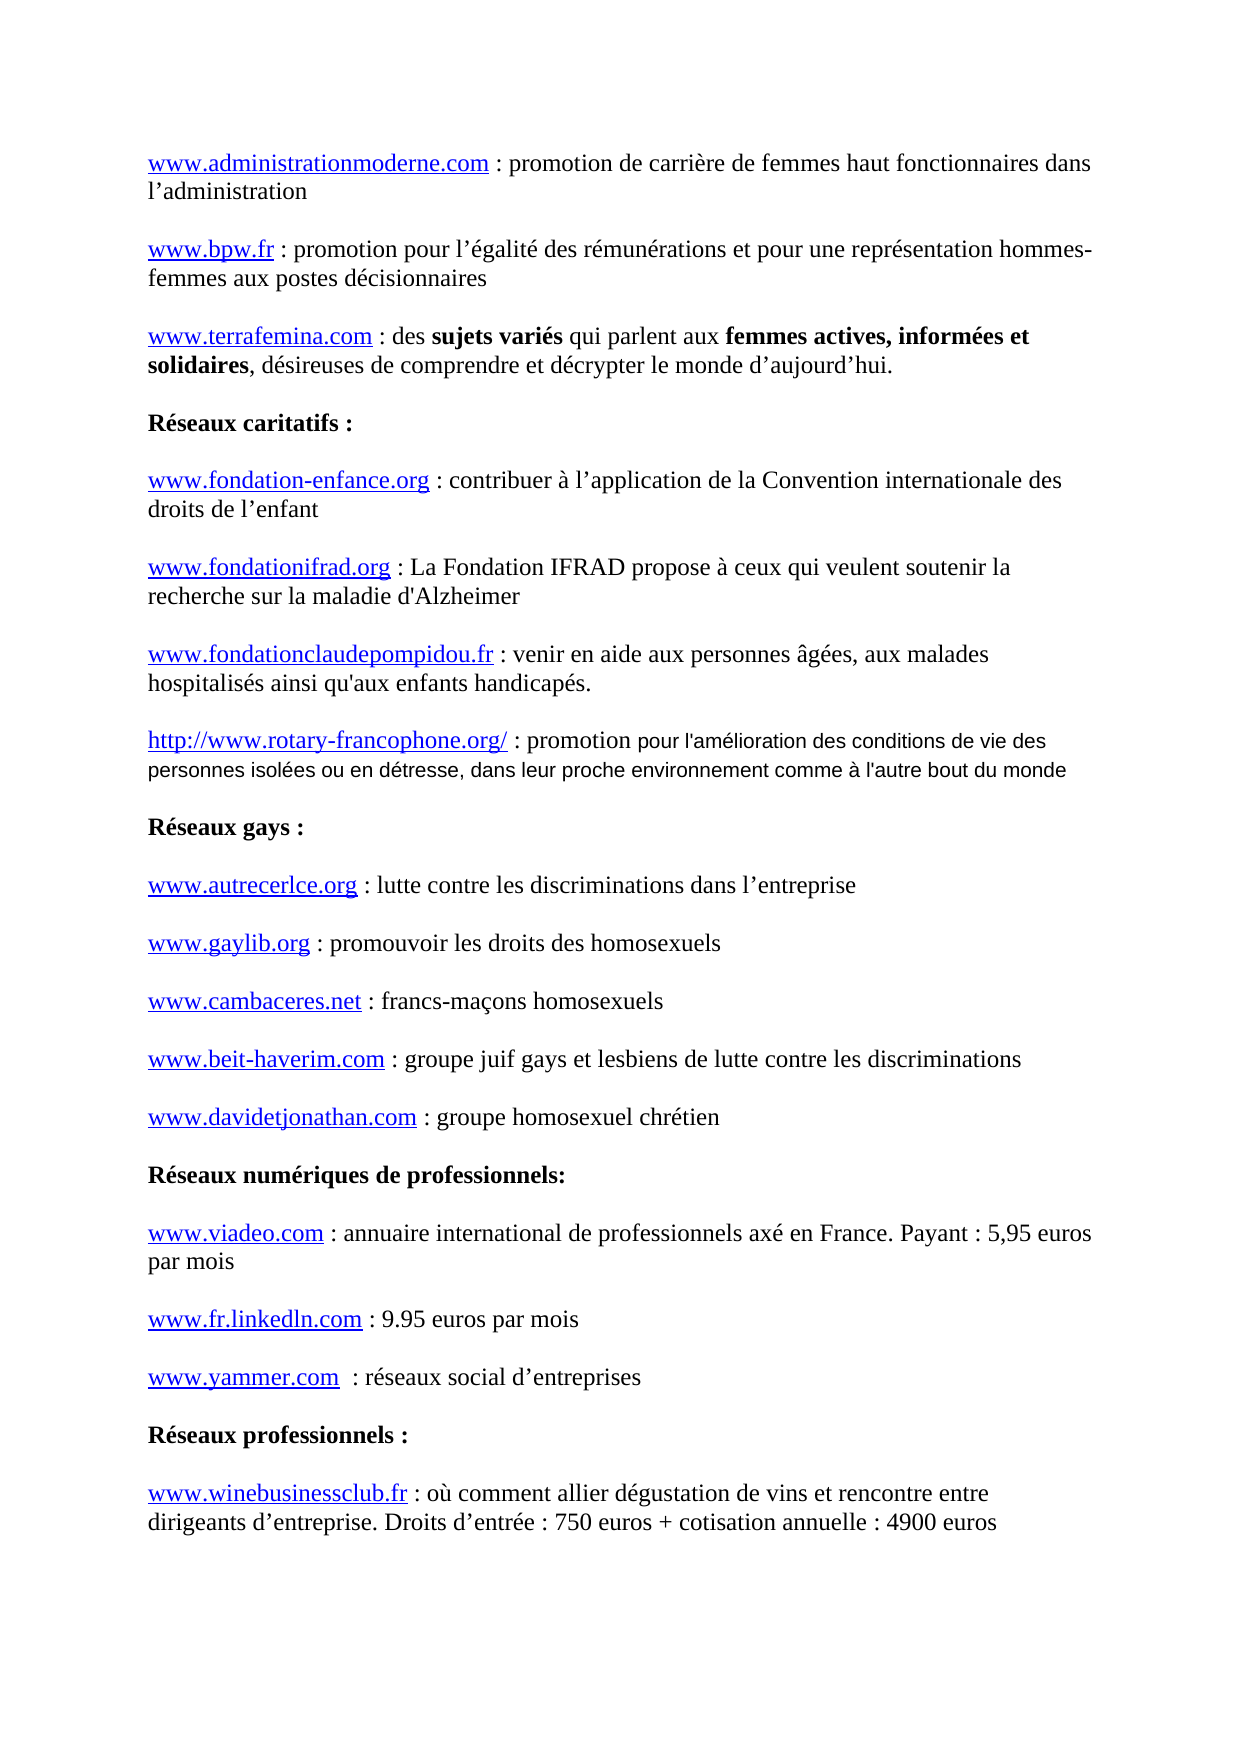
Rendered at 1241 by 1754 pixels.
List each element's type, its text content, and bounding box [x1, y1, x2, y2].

text Réseaux gays : [148, 812, 1093, 841]
text http://www.rotary-francophone.org/ : promotion pour l'amélioration des conditions de vie des personnes isolées ou en détresse, dans leur proche environnement comme à l'autre bout du monde [148, 726, 1093, 783]
text www.bpw.fr : promotion pour l’égalité des rémunérations et pour une représentation hommes-femmes aux postes décisionnaires [148, 234, 1093, 292]
text www.beit-haverim.com : groupe juif gays et lesbiens de lutte contre les discriminations [148, 1044, 1093, 1073]
text www.fondationifrad.org : La Fondation IFRAD propose à ceux qui veulent soutenir la recherche sur la maladie d'Alzheimer [148, 552, 1093, 610]
text www.winebusinessclub.fr : où comment allier dégustation de vins et rencontre entre dirigeants d’entreprise. Droits d’entrée : 750 euros + cotisation annuelle : 4900 euros [148, 1478, 1093, 1536]
text www.fondationclaudepompidou.fr : venir en aide aux personnes âgées, aux malades hospitalisés ainsi qu'aux enfants handicapés. [148, 639, 1093, 696]
text www.yammer.com : réseaux social d’entreprises [148, 1362, 1093, 1391]
text Réseaux caritatifs : [148, 408, 1093, 436]
text www.terrafemina.com : des sujets variés qui parlent aux femmes actives, informées et solidaires, désireuses de comprendre et décrypter le monde d’aujourd’hui. [148, 321, 1093, 378]
text www.fr.linkedln.com : 9.95 euros par mois [148, 1304, 1093, 1333]
text www.fondation-enfance.org : contribuer à l’application de la Convention internationale des droits de l’enfant [148, 466, 1093, 523]
text www.viadeo.com : annuaire international de professionnels axé en France. Payant : 5,95 euros par mois [148, 1218, 1093, 1275]
text www.davidetjonathan.com : groupe homosexuel chrétien [148, 1102, 1093, 1131]
text www.autrecerlce.org : lutte contre les discriminations dans l’entreprise [148, 870, 1093, 899]
text Réseaux professionnels : [148, 1420, 1093, 1449]
text www.gaylib.org : promouvoir les droits des homosexuels [148, 928, 1093, 957]
text Réseaux numériques de professionnels: [148, 1160, 1093, 1188]
text www.cambaceres.net : francs-maçons homosexuels [148, 986, 1093, 1015]
text www.administrationmoderne.com : promotion de carrière de femmes haut fonctionnaires dans l’administration [148, 148, 1093, 205]
